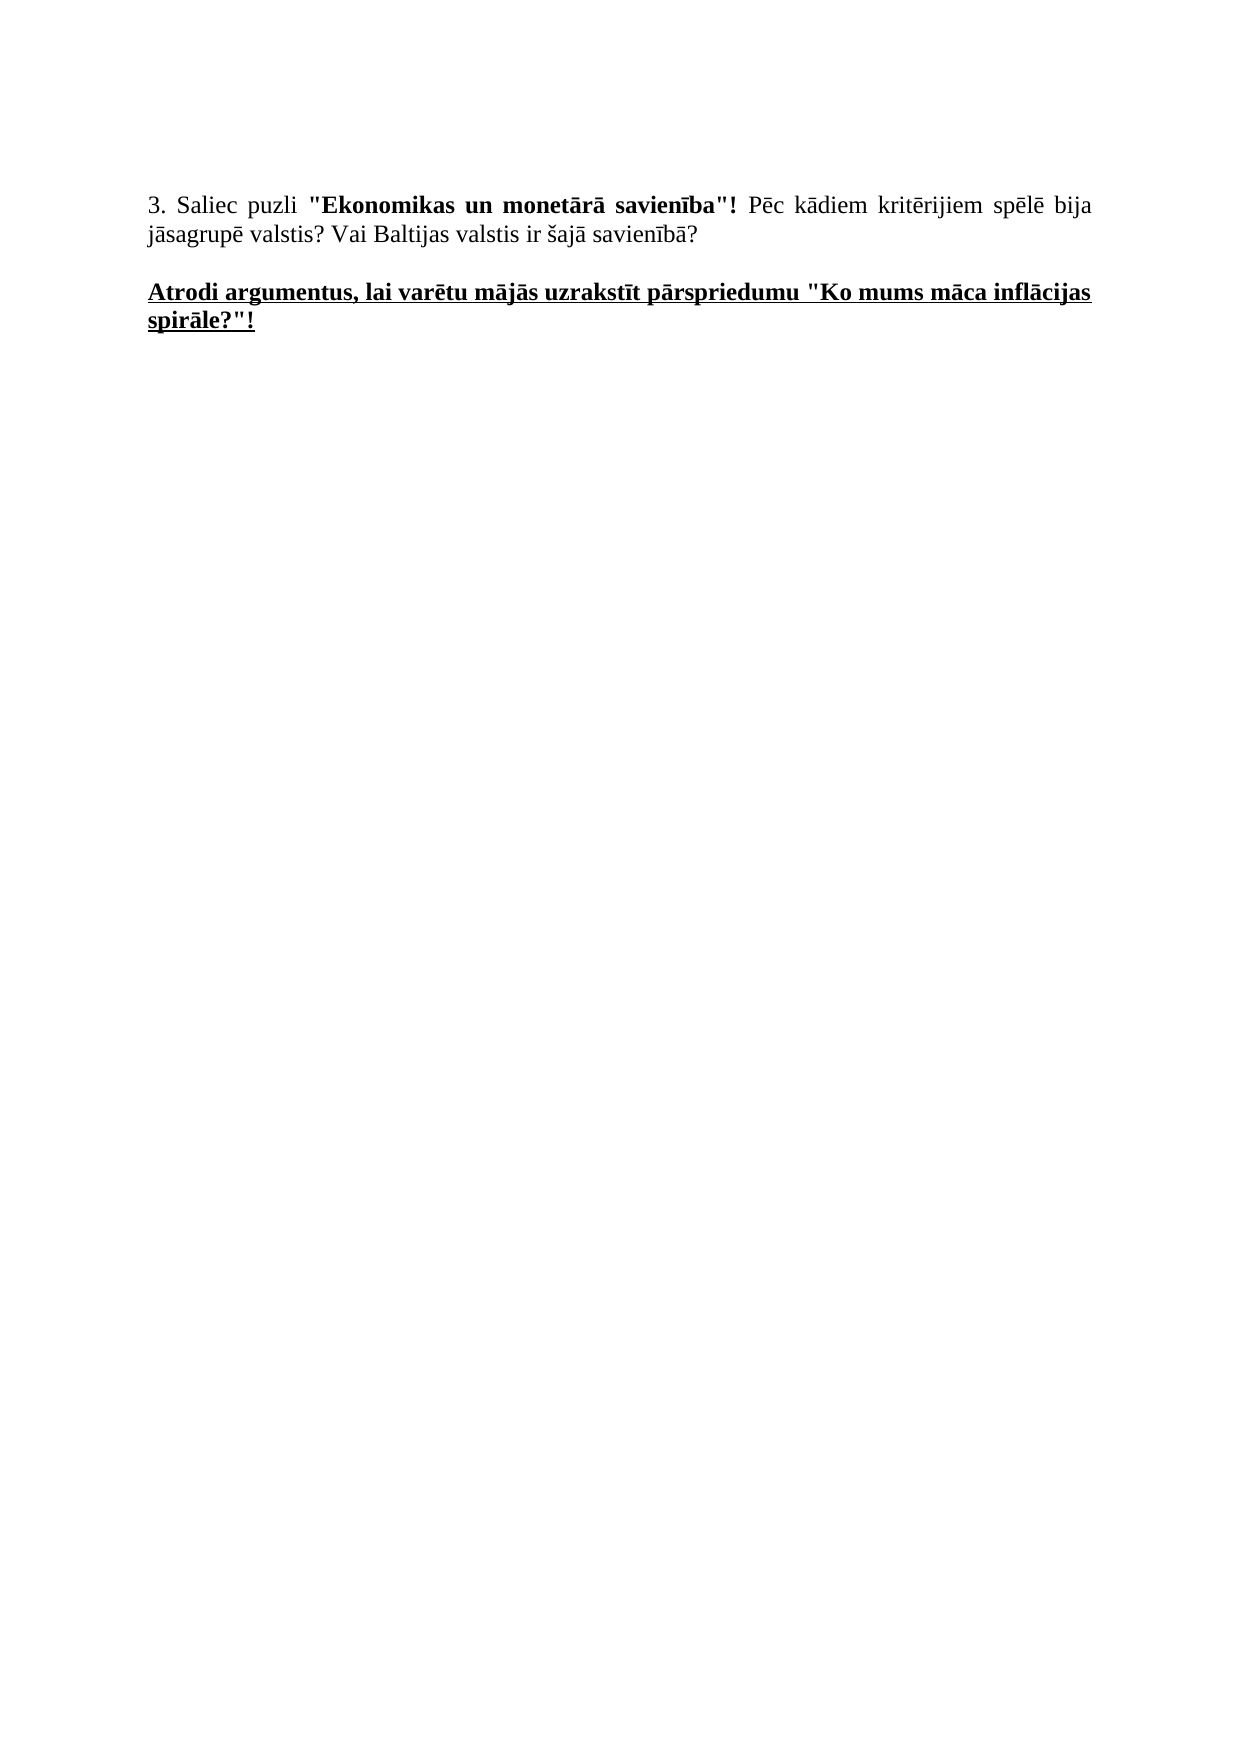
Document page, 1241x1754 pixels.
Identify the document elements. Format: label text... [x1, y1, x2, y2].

text Atrodi argumentus, lai varētu mājās uzrakstīt pārspriedumu "Ko mums māca inflācijas spirāle?"! [148, 303, 1092, 334]
text Atrodi argumentus, lai varētu mājās uzrakstīt pārspriedumu "Ko mums māca inflācijas spirāle?"! [148, 277, 1092, 302]
text 3. Saliec puzli "Ekonomikas un monetārā savienība"! Pēc kādiem kritērijiem spēlē bija jāsagrupē valstis? Vai Baltijas valstis ir šajā savienībā? [148, 190, 1092, 248]
